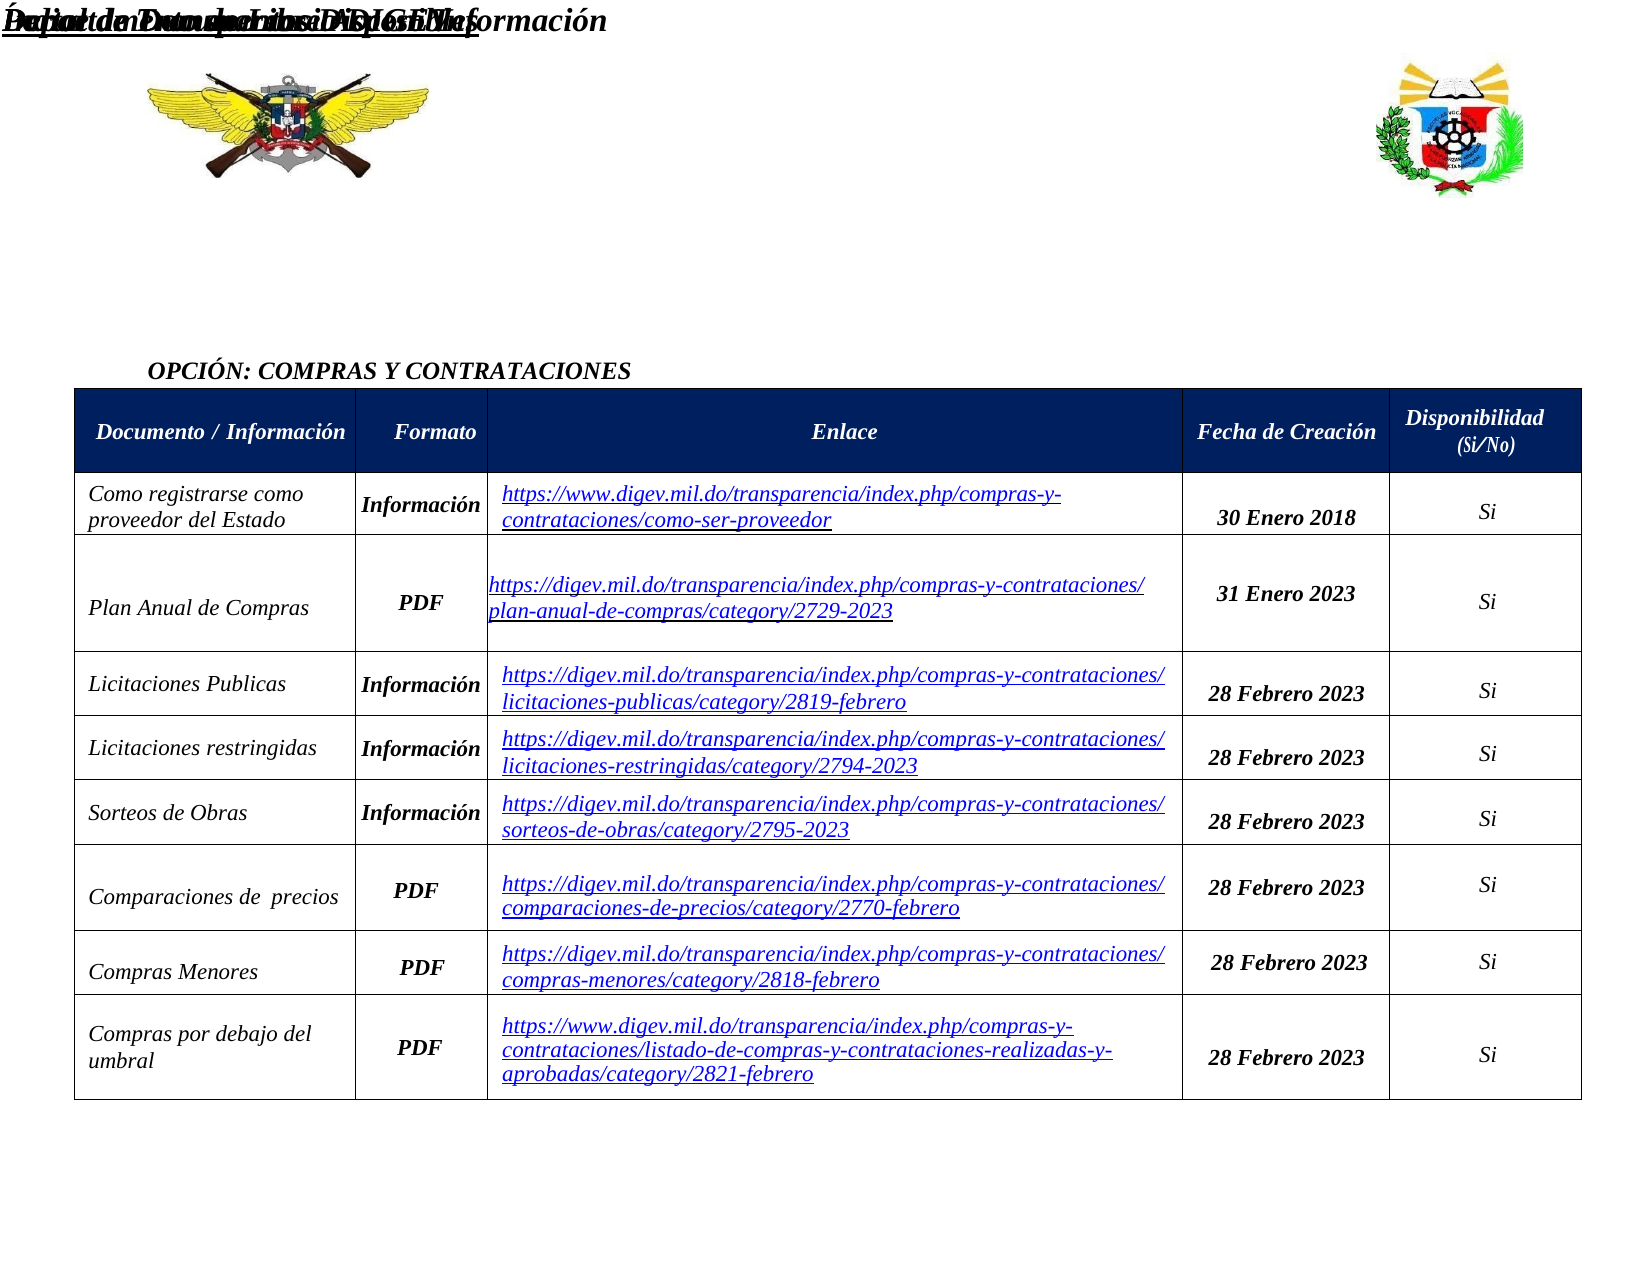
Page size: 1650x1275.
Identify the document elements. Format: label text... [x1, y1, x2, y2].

table_cell https://www.digev.mil.do/transparencia/index.php/compras-y-contrataciones/listado-de-compras-y-contrataciones-realizadas-y-aprobadas/category/2821-febrero [488, 995, 1182, 1099]
table_cell https://digev.mil.do/transparencia/index.php/compras-y-contrataciones/licitaciones-restringidas/category/2794-2023 [488, 716, 1182, 779]
table_cell Si [1390, 780, 1581, 844]
table_cell 28 Febrero 2023 [1183, 652, 1389, 715]
table_cell Si [1390, 931, 1581, 994]
table_cell Si [1390, 535, 1581, 651]
table_cell Compras Menores [75, 931, 355, 994]
table_cell Si [1390, 995, 1581, 1099]
table_cell Si [1390, 716, 1581, 779]
picture [147, 73, 429, 178]
table_cell Sorteos de Obras [75, 780, 355, 844]
table_cell 30 Enero 2018 [1183, 473, 1389, 534]
table_cell Licitaciones restringidas [75, 716, 355, 779]
table_cell Información [356, 780, 487, 844]
table_cell Si [1390, 652, 1581, 715]
table_cell 31 Enero 2023 [1183, 535, 1389, 651]
picture [1376, 53, 1524, 198]
table_cell https://www.digev.mil.do/transparencia/index.php/compras-y- contrataciones/como-ser-proveedor [488, 473, 1182, 534]
table_cell Licitaciones Publicas [75, 652, 355, 715]
table_cell PDF [356, 535, 487, 651]
table_cell Si [1390, 473, 1581, 534]
table_header Formato [356, 389, 487, 472]
table_cell https://digev.mil.do/transparencia/index.php/compras-y-contrataciones/plan-anual-de-compras/category/2729-2023 [488, 535, 1182, 651]
table_header Enlace [488, 389, 1182, 472]
table_cell Información [356, 473, 487, 534]
table_cell https://digev.mil.do/transparencia/index.php/compras-y-contrataciones/comparaciones-de-precios/category/2770-febrero [488, 845, 1182, 930]
table_cell PDF [356, 931, 487, 994]
table_cell Información [356, 716, 487, 779]
table_cell PDF [356, 995, 487, 1099]
table_header Disponibilidad (Si/No) [1390, 389, 1581, 472]
table_header Documento / Información [75, 389, 355, 472]
table_cell https://digev.mil.do/transparencia/index.php/compras-y-contrataciones/sorteos-de-obras/category/2795-2023 [488, 780, 1182, 844]
table_cell Plan Anual de Compras [75, 535, 355, 651]
table_cell Información [356, 652, 487, 715]
table_cell 28 Febrero 2023 [1183, 780, 1389, 844]
table_cell Compras por debajo del umbral [75, 995, 355, 1099]
text OPCIÓN: COMPRAS Y CONTRATACIONES [147, 356, 1594, 384]
table_cell 28 Febrero 2023 [1183, 995, 1389, 1099]
table_cell Si [1390, 845, 1581, 930]
table_cell Comparaciones de precios [75, 845, 355, 930]
table_cell 28 Febrero 2023 [1183, 716, 1389, 779]
table_cell 28 Febrero 2023 [1183, 845, 1389, 930]
table_cell PDF [356, 845, 487, 930]
table_cell https://digev.mil.do/transparencia/index.php/compras-y-contrataciones/licitaciones-publicas/category/2819-febrero [488, 652, 1182, 715]
table_cell https://digev.mil.do/transparencia/index.php/compras-y-contrataciones/compras-menores/category/2818-febrero [488, 931, 1182, 994]
table_cell 28 Febrero 2023 [1183, 931, 1389, 994]
table_header Fecha de Creación [1183, 389, 1389, 472]
table_cell Como registrarse como proveedor del Estado [75, 473, 355, 534]
